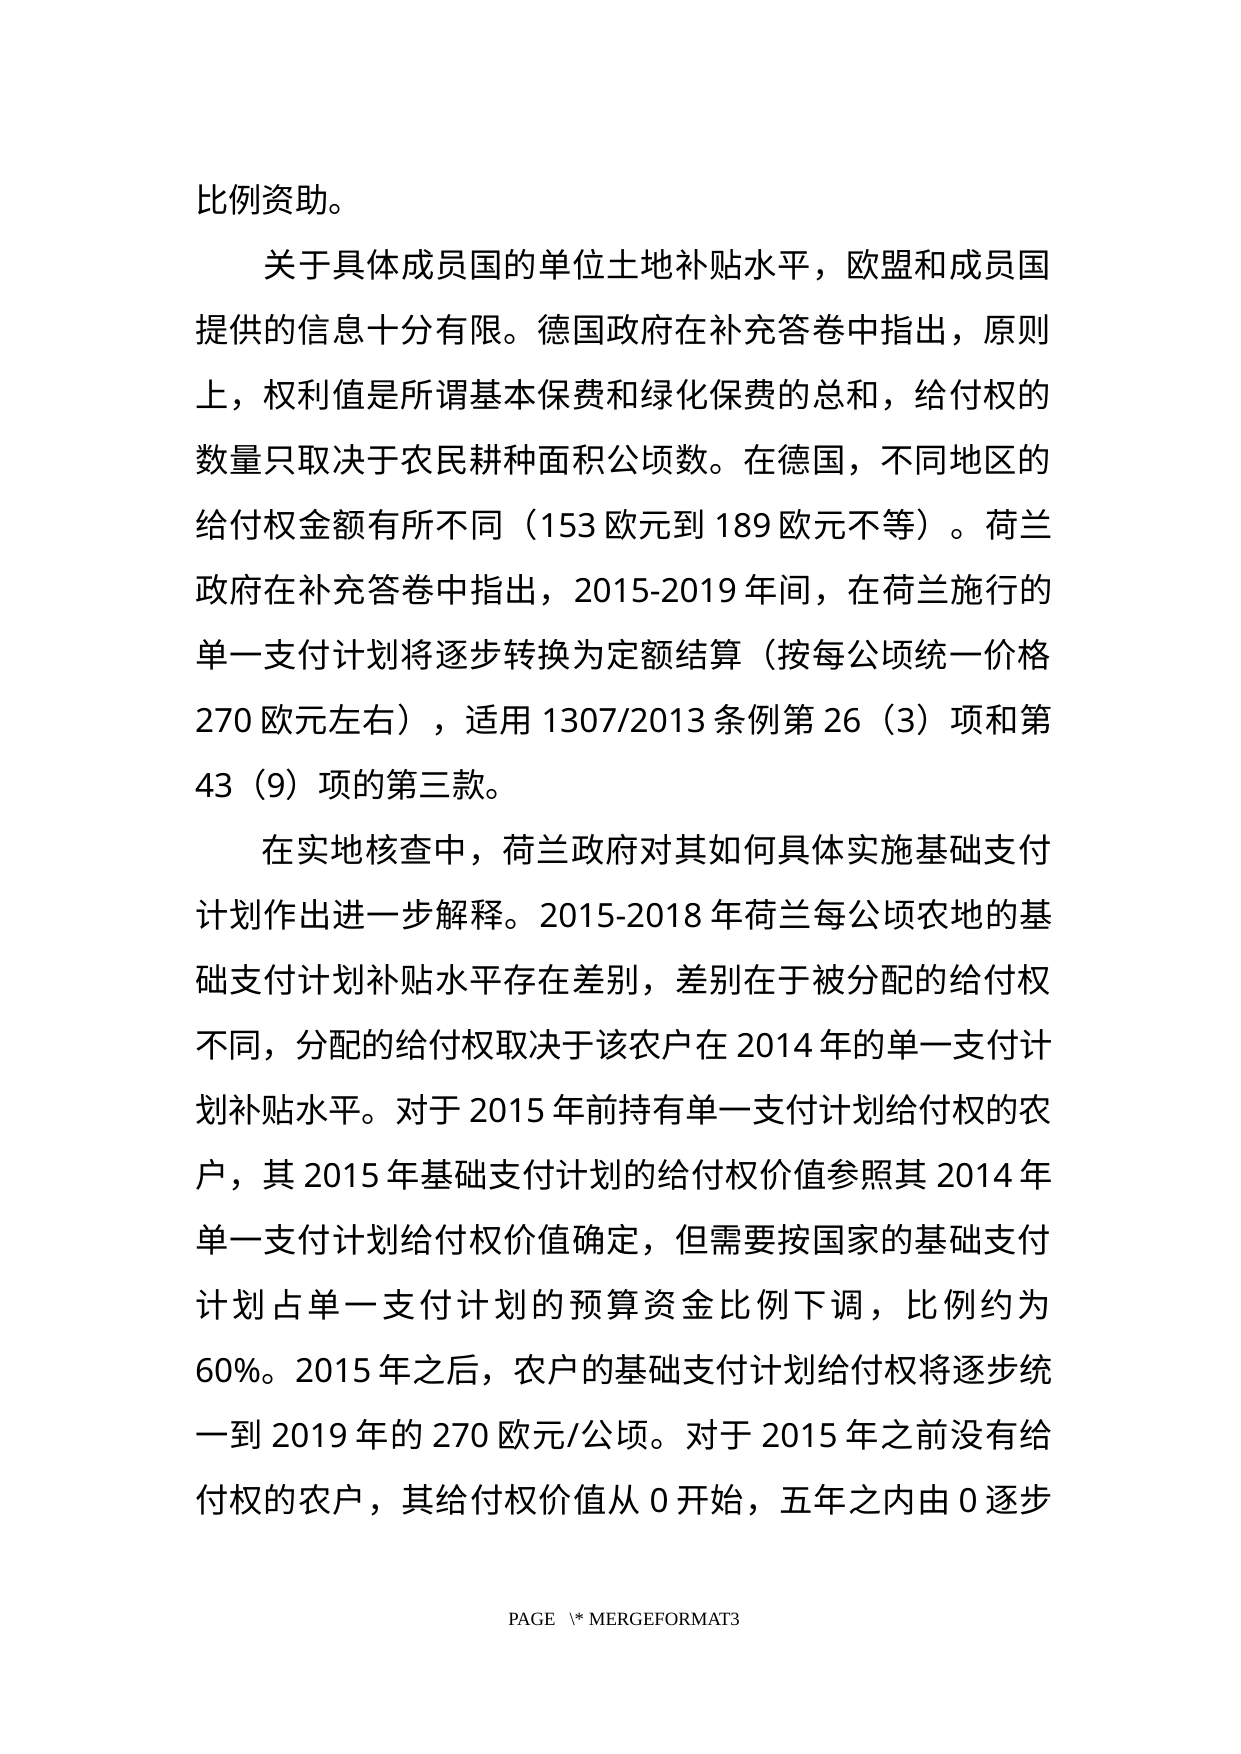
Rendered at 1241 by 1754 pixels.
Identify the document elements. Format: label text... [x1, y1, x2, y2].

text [195, 815, 1053, 1530]
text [195, 165, 1053, 230]
text 关于具体成员国的单位土地补贴水平，欧盟和成员国提供的信息十分有限。德国政府在补充答卷中指出，原则上，权利值是所谓基本保费和绿化保费的总和，给付权的数量只取决于农民耕种面积公顷数。在德国，不同地区的给付权金额有所不同（153欧元到189欧元不等）。荷兰政府在补充答卷中指出，2015-2019年间，在荷兰施行的单一支付计划将逐步转换为定额结算（按每公顷统一价格270欧元左右），适用1307/2013条例第26（3）项和第43（9）项的第三款。 [195, 230, 1053, 815]
